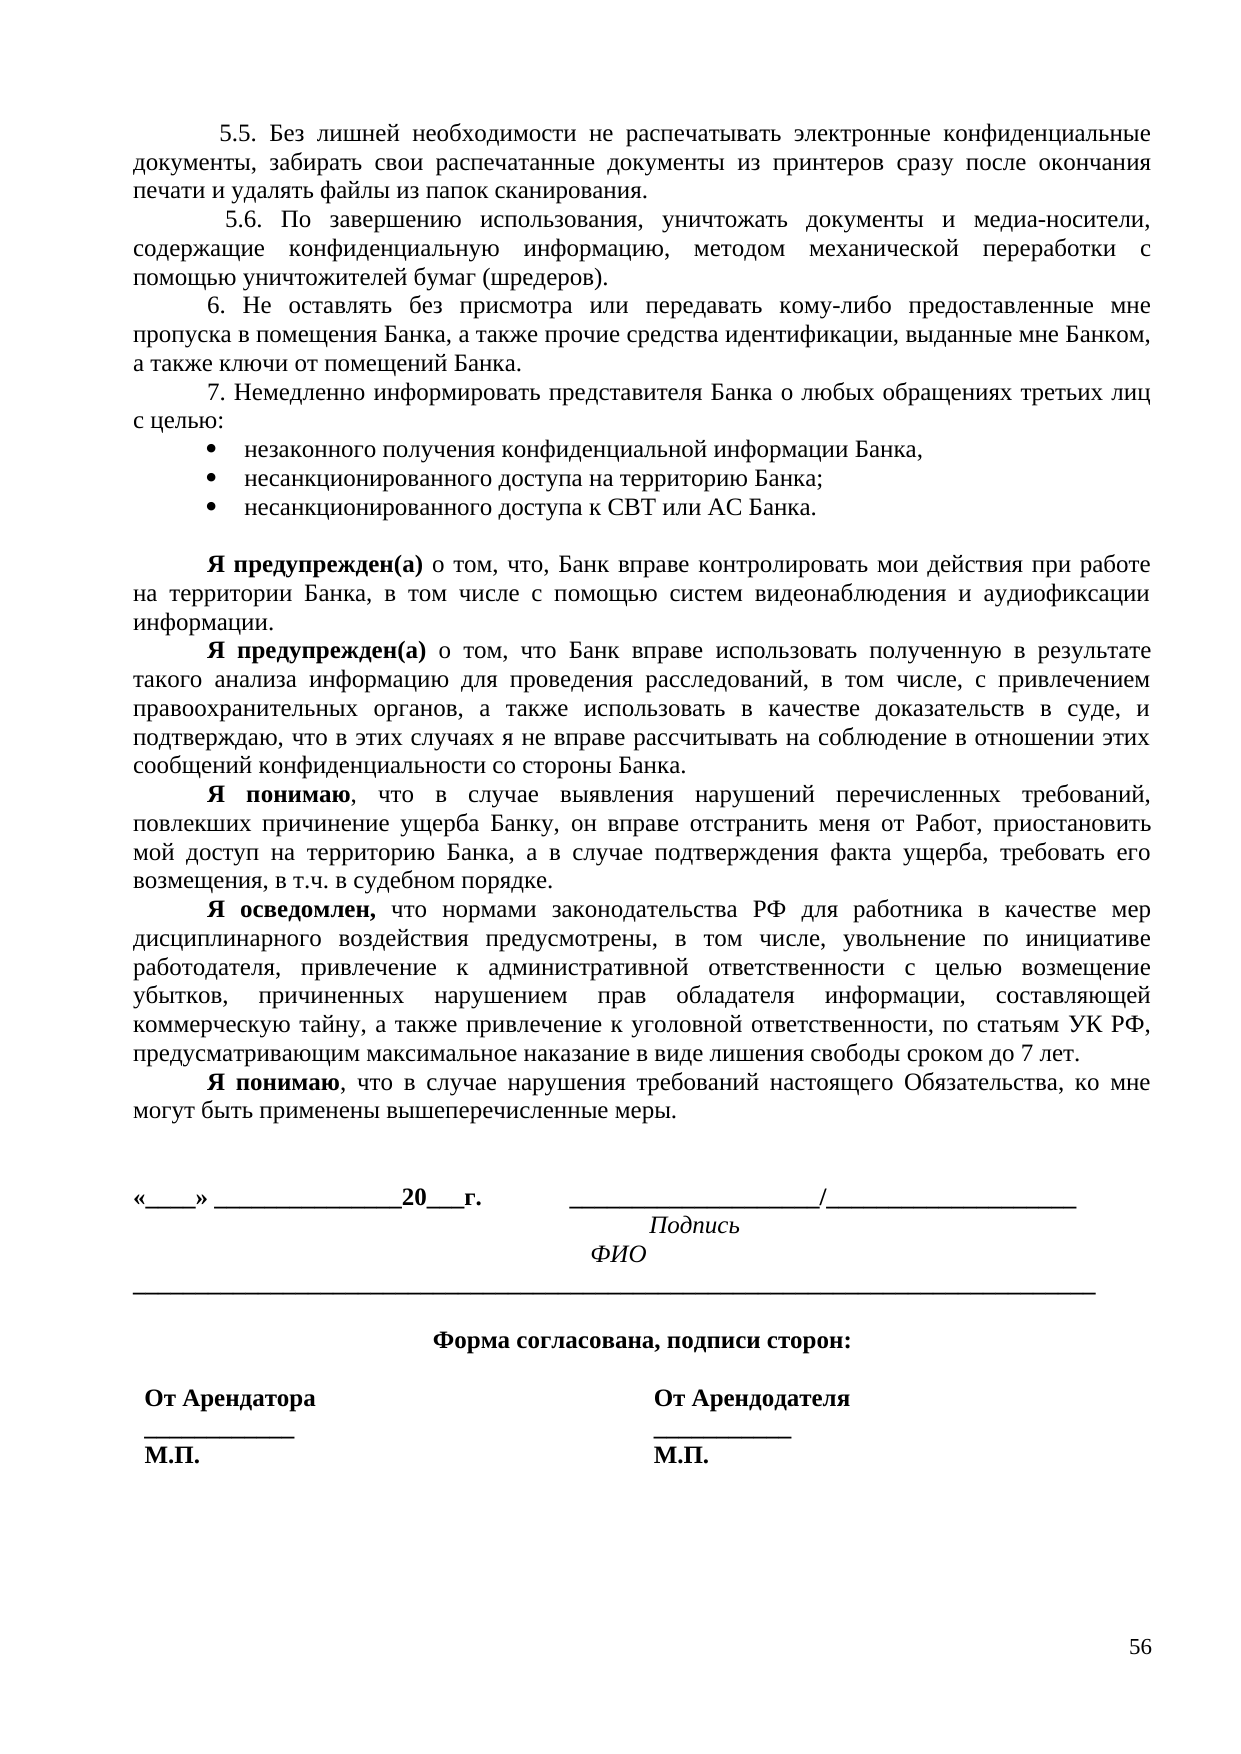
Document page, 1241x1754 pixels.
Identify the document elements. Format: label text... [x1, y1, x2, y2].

list несанкционированного доступа на территорию Банка; [133, 463, 1152, 492]
text Форма согласована, подписи сторон: [133, 1326, 1152, 1354]
text 6. Не оставлять без присмотра или передавать кому-либо предоставленные мне пропуска в помещения Банка, а также прочие средства идентификации, выданные мне Банком, а также ключи от помещений Банка. [133, 291, 1152, 377]
text Я предупрежден(а) о том, что, Банк вправе контролировать мои действия при работе на территории Банка, в том числе с помощью систем видеонаблюдения и аудиофиксации информации. [133, 549, 1152, 636]
text Я понимаю, что в случае выявления нарушений перечисленных требований, повлекших причинение ущерба Банку, он вправе отстранить меня от Работ, приостановить мой доступ на территорию Банка, а в случае подтверждения факта ущерба, требовать его возмещения, в т.ч. в судебном порядке. [133, 779, 1152, 894]
text 5.6. По завершению использования, уничтожать документы и медиа-носители, содержащие конфиденциальную информацию, методом механической переработки с помощью уничтожителей бумаг (шредеров). [133, 204, 1152, 291]
text Я осведомлен, что нормами законодательства РФ для работника в качестве мер дисциплинарного воздействия предусмотрены, в том числе, увольнение по инициативе работодателя, привлечение к административной ответственности с целью возмещение убытков, причиненных нарушением прав обладателя информации, составляющей коммерческую тайну, а также привлечение к уголовной ответственности, по статьям УК РФ, предусматривающим максимальное наказание в виде лишения свободы сроком до 7 лет. [133, 894, 1152, 1067]
list несанкционированного доступа к СВТ или АС Банка. [133, 492, 1152, 521]
text _____________________________________________________________________________ [133, 1268, 1152, 1297]
text Я предупрежден(а) о том, что Банк вправе использовать полученную в результате такого анализа информацию для проведения расследований, в том числе, с привлечением правоохранительных органов, а также использовать в качестве доказательств в суде, и подтверждаю, что в этих случаях я не вправе рассчитывать на соблюдение в отношении этих сообщений конфиденциальности со стороны Банка. [133, 636, 1152, 779]
text Подпись ФИО [590, 1211, 1152, 1268]
table_header От Арендатора ____________ М.П. [133, 1383, 642, 1469]
text 7. Немедленно информировать представителя Банка о любых обращениях третьих лиц с целью: [133, 377, 1152, 434]
table_header От Арендодателя ___________ М.П. [642, 1383, 1152, 1469]
text 5.5. Без лишней необходимости не распечатывать электронные конфиденциальные документы, забирать свои распечатанные документы из принтеров сразу после окончания печати и удалять файлы из папок сканирования. [133, 118, 1152, 204]
list незаконного получения конфиденциальной информации Банка, [133, 434, 1152, 463]
text Я понимаю, что в случае нарушения требований настоящего Обязательства, ко мне могут быть применены вышеперечисленные меры. [133, 1067, 1152, 1124]
text «____» _______________20___г. ____________________/____________________ [133, 1182, 1152, 1211]
